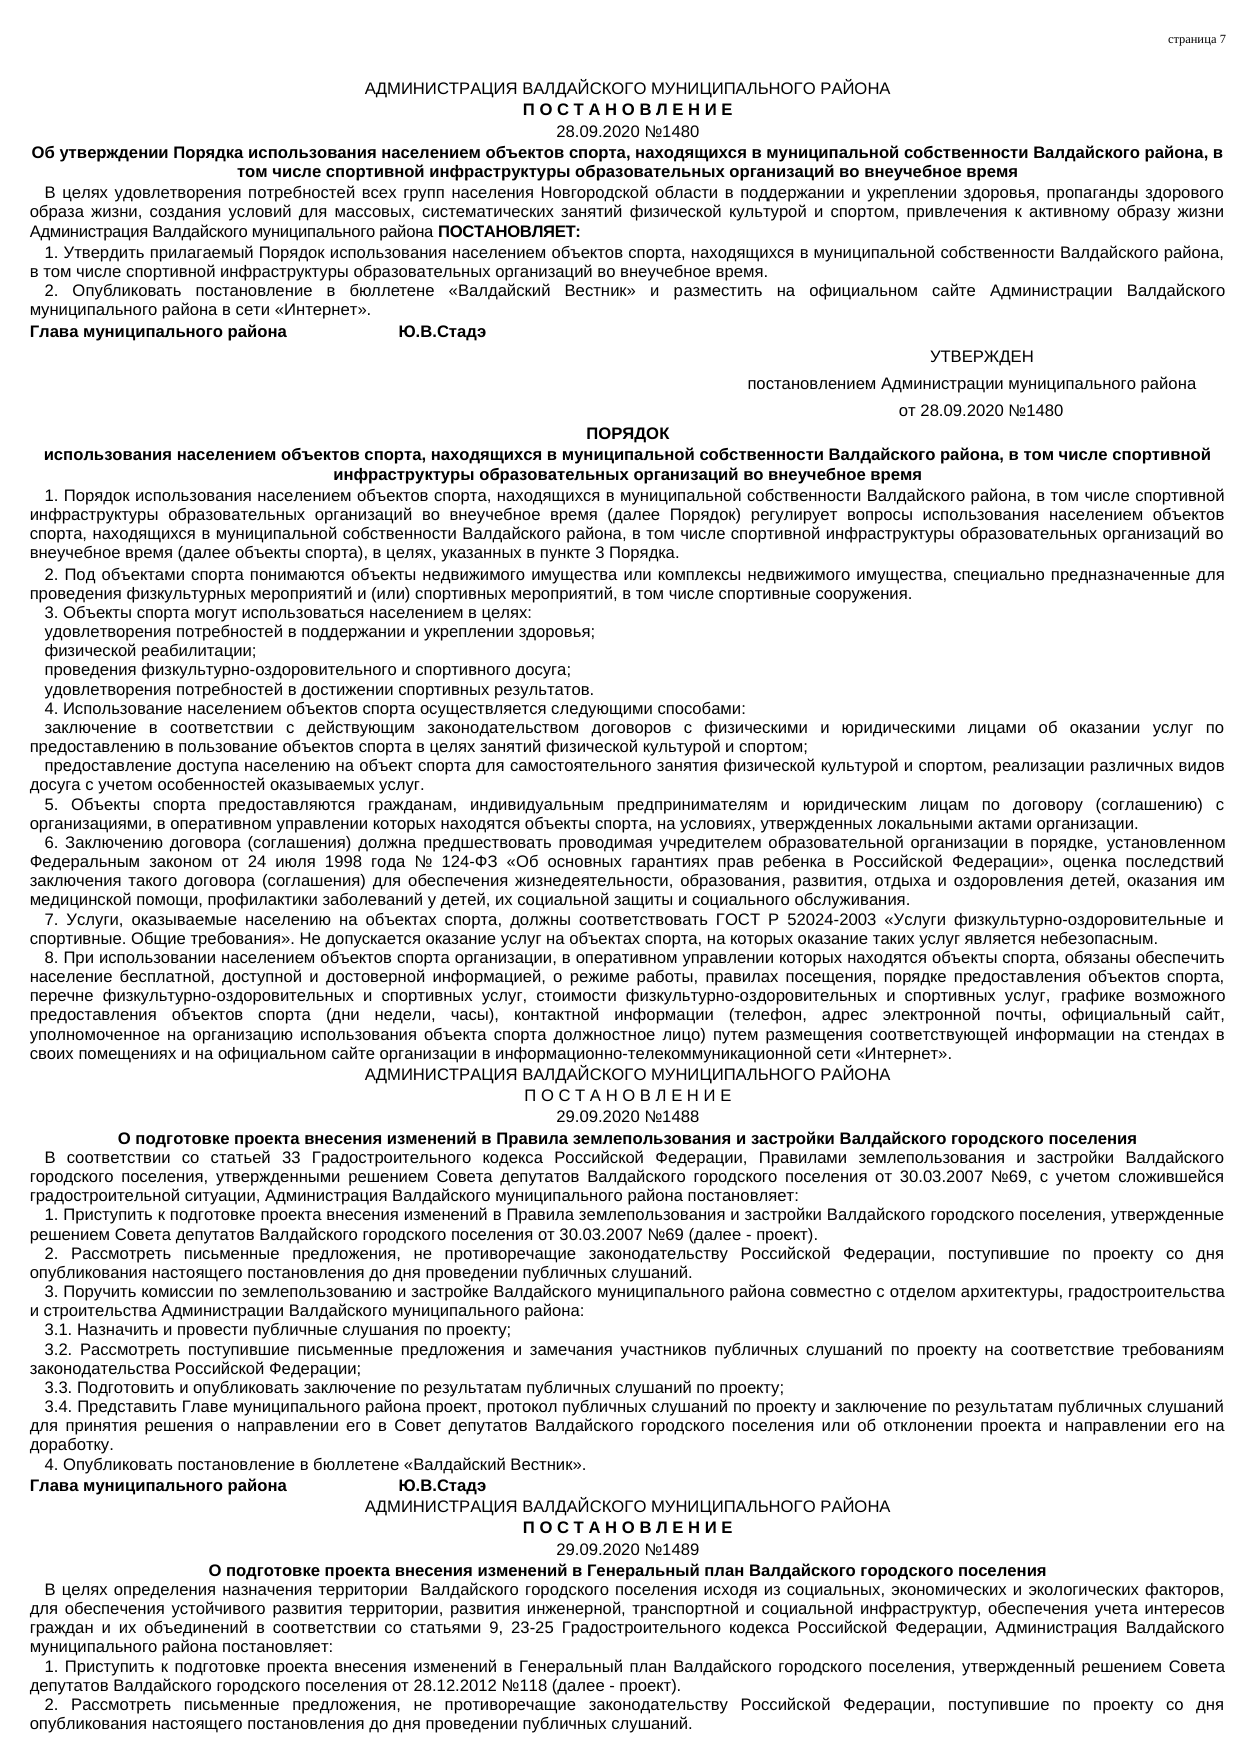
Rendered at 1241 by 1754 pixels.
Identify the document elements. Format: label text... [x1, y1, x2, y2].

text проведения физкультурно-оздоровительного и спортивного досуга; [29, 660, 1226, 679]
text О подготовке проекта внесения изменений в Правила землепользования и застройки Валдайского городского поселения [29, 1128, 1226, 1148]
subtitle АДМИНИСТРАЦИЯ ВАЛДАЙСКОГО МУНИЦИПАЛЬНОГО РАЙОНА [29, 1497, 1226, 1516]
text 2. Под объектами спорта понимаются объекты недвижимого имущества или комплексы недвижимого имущества, специально предназначенные для проведения физкультурных мероприятий и (или) спортивных мероприятий, в том числе спортивные сооружения. [29, 564, 1226, 603]
text 6. Заключению договора (соглашения) должна предшествовать проводимая учредителем образовательной организации в порядке, установленном Федеральным законом от 24 июля 1998 года № 124-ФЗ «Об основных гарантиях прав ребенка в Российской Федерации», оценка последствий заключения такого договора (соглашения) для обеспечения жизнедеятельности, образования, развития, отдыха и оздоровления детей, оказания им медицинской помощи, профилактики заболеваний у детей, их социальной защиты и социального обслуживания. [29, 833, 1226, 909]
text УТВЕРЖДЕН [29, 343, 1034, 368]
text 4. Опубликовать постановление в бюллетене «Валдайский Вестник». [29, 1454, 1226, 1473]
text 4. Использование населением объектов спорта осуществляется следующими способами: [29, 698, 1226, 718]
list 2. Опубликовать постановление в бюллетене «Валдайский Вестник» и разместить на официальном сайте Администрации Валдайского муниципального района в сети «Интернет». [29, 281, 1226, 319]
text 1. Приступить к подготовке проекта внесения изменений в Правила землепользования и застройки Валдайского городского поселения, утвержденные решением Совета депутатов Валдайского городского поселения от 30.03.2007 №69 (далее - проект). [29, 1205, 1226, 1243]
text 2. Рассмотреть письменные предложения, не противоречащие законодательству Российской Федерации, поступившие по проекту со дня опубликования настоящего постановления до дня проведении публичных слушаний. [29, 1695, 1226, 1733]
text 7. Услуги, оказываемые населению на объектах спорта, должны соответствовать ГОСТ Р 52024-2003 «Услуги физкультурно-оздоровительные и спортивные. Общие требования». Не допускается оказание услуг на объектах спорта, на которых оказание таких услуг является небезопасным. [29, 909, 1226, 948]
text 3. Объекты спорта могут использоваться населением в целях: [29, 603, 1226, 622]
subtitle П О С Т А Н О В Л Е Н И Е [29, 100, 1226, 119]
text 8. При использовании населением объектов спорта организации, в оперативном управлении которых находятся объекты спорта, обязаны обеспечить население бесплатной, доступной и достоверной информацией, о режиме работы, правилах посещения, порядке предоставления объектов спорта, перечне физкультурно-оздоровительных и спортивных услуг, стоимости физкультурно-оздоровительных и спортивных услуг, графике возможного предоставления объектов спорта (дни недели, часы), контактной информации (телефон, адрес электронной почты, официальный сайт, уполномоченное на организацию использования объекта спорта должностное лицо) путем размещения соответствующей информации на стендах в своих помещениях и на официальном сайте организации в информационно-телекоммуникационной сети «Интернет». [29, 948, 1226, 1063]
text 1. Приступить к подготовке проекта внесения изменений в Генеральный план Валдайского городского поселения, утвержденный решением Совета депутатов Валдайского городского поселения от 28.12.2012 №118 (далее - проект). [29, 1656, 1226, 1695]
text Глава муниципального района Ю.В.Стадэ [29, 1476, 1226, 1495]
text Глава муниципального района Ю.В.Стадэ [29, 321, 1226, 341]
text ПОРЯДОК [29, 424, 1226, 443]
text использования населением объектов спорта, находящихся в муниципальной собственности Валдайского района, в том числе спортивной инфраструктуры образовательных организаций во внеучебное время [29, 445, 1226, 483]
subtitle АДМИНИСТРАЦИЯ ВАЛДАЙСКОГО МУНИЦИПАЛЬНОГО РАЙОНА [29, 1065, 1226, 1084]
text 3.3. Подготовить и опубликовать заключение по результатам публичных слушаний по проекту; [29, 1378, 1226, 1397]
text 29.09.2020 №1488 [29, 1107, 1226, 1126]
text удовлетворения потребностей в достижении спортивных результатов. [29, 679, 1226, 698]
text В целях удовлетворения потребностей всех групп населения Новгородской области в поддержании и укреплении здоровья, пропаганды здорового образа жизни, создания условий для массовых, систематических занятий физической культурой и спортом, привлечения к активному образу жизни Администрация Валдайского муниципального района ПОСТАНОВЛЯЕТ: [29, 183, 1226, 241]
text В соответствии со статьей 33 Градостроительного кодекса Российской Федерации, Правилами землепользования и застройки Валдайского городского поселения, утвержденными решением Совета депутатов Валдайского городского поселения от 30.03.2007 №69, с учетом сложившейся градостроительной ситуации, Администрация Валдайского муниципального района постановляет: [29, 1148, 1226, 1205]
subtitle П О С Т А Н О В Л Е Н И Е [29, 1518, 1226, 1537]
text П О С Т А Н О В Л Е Н И Е [29, 1086, 1226, 1105]
text предоставление доступа населению на объект спорта для самостоятельного занятия физической культурой и спортом, реализации различных видов досуга с учетом особенностей оказываемых услуг. [29, 756, 1226, 794]
text 5. Объекты спорта предоставляются гражданам, индивидуальным предпринимателям и юридическим лицам по договору (соглашению) с организациями, в оперативном управлении которых находятся объекты спорта, на условиях, утвержденных локальными актами организации. [29, 794, 1226, 833]
text заключение в соответствии с действующим законодательством договоров с физическими и юридическими лицами об оказании услуг по предоставлению в пользование объектов спорта в целях занятий физической культурой и спортом; [29, 718, 1226, 756]
text удовлетворения потребностей в поддержании и укреплении здоровья; [29, 622, 1226, 641]
text физической реабилитации; [29, 641, 1226, 660]
text 29.09.2020 №1489 [29, 1539, 1226, 1558]
text постановлением Администрации муниципального района [29, 370, 1196, 395]
text В целях определения назначения территории Валдайского городского поселения исходя из социальных, экономических и экологических факторов, для обеспечения устойчивого развития территории, развития инженерной, транспортной и социальной инфраструктур, обеспечения учета интересов граждан и их объединений в соответствии со статьями 9, 23-25 Градостроительного кодекса Российской Федерации, Администрация Валдайского муниципального района постановляет: [29, 1580, 1226, 1656]
subtitle АДМИНИСТРАЦИЯ ВАЛДАЙСКОГО МУНИЦИПАЛЬНОГО РАЙОНА [29, 79, 1226, 98]
text Об утверждении Порядка использования населением объектов спорта, находящихся в муниципальной собственности Валдайского района, в том числе спортивной инфраструктуры образовательных организаций во внеучебное время [29, 143, 1226, 181]
list 1. Утвердить прилагаемый Порядок использования населением объектов спорта, находящихся в муниципальной собственности Валдайского района, в том числе спортивной инфраструктуры образовательных организаций во внеучебное время. [29, 243, 1226, 281]
text 28.09.2020 №1480 [29, 121, 1226, 141]
text 2. Рассмотреть письменные предложения, не противоречащие законодательству Российской Федерации, поступившие по проекту со дня опубликования настоящего постановления до дня проведении публичных слушаний. [29, 1243, 1226, 1282]
text О подготовке проекта внесения изменений в Генеральный план Валдайского городского поселения [29, 1561, 1226, 1580]
text 1. Порядок использования населением объектов спорта, находящихся в муниципальной собственности Валдайского района, в том числе спортивной инфраструктуры образовательных организаций во внеучебное время (далее Порядок) регулирует вопросы использования населением объектов спорта, находящихся в муниципальной собственности Валдайского района, в том числе спортивной инфраструктуры образовательных организаций во внеучебное время (далее объекты спорта), в целях, указанных в пункте 3 Порядка. [29, 486, 1226, 562]
text 3.1. Назначить и провести публичные слушания по проекту; [29, 1320, 1226, 1339]
text от 28.09.2020 №1480 [29, 397, 1063, 422]
